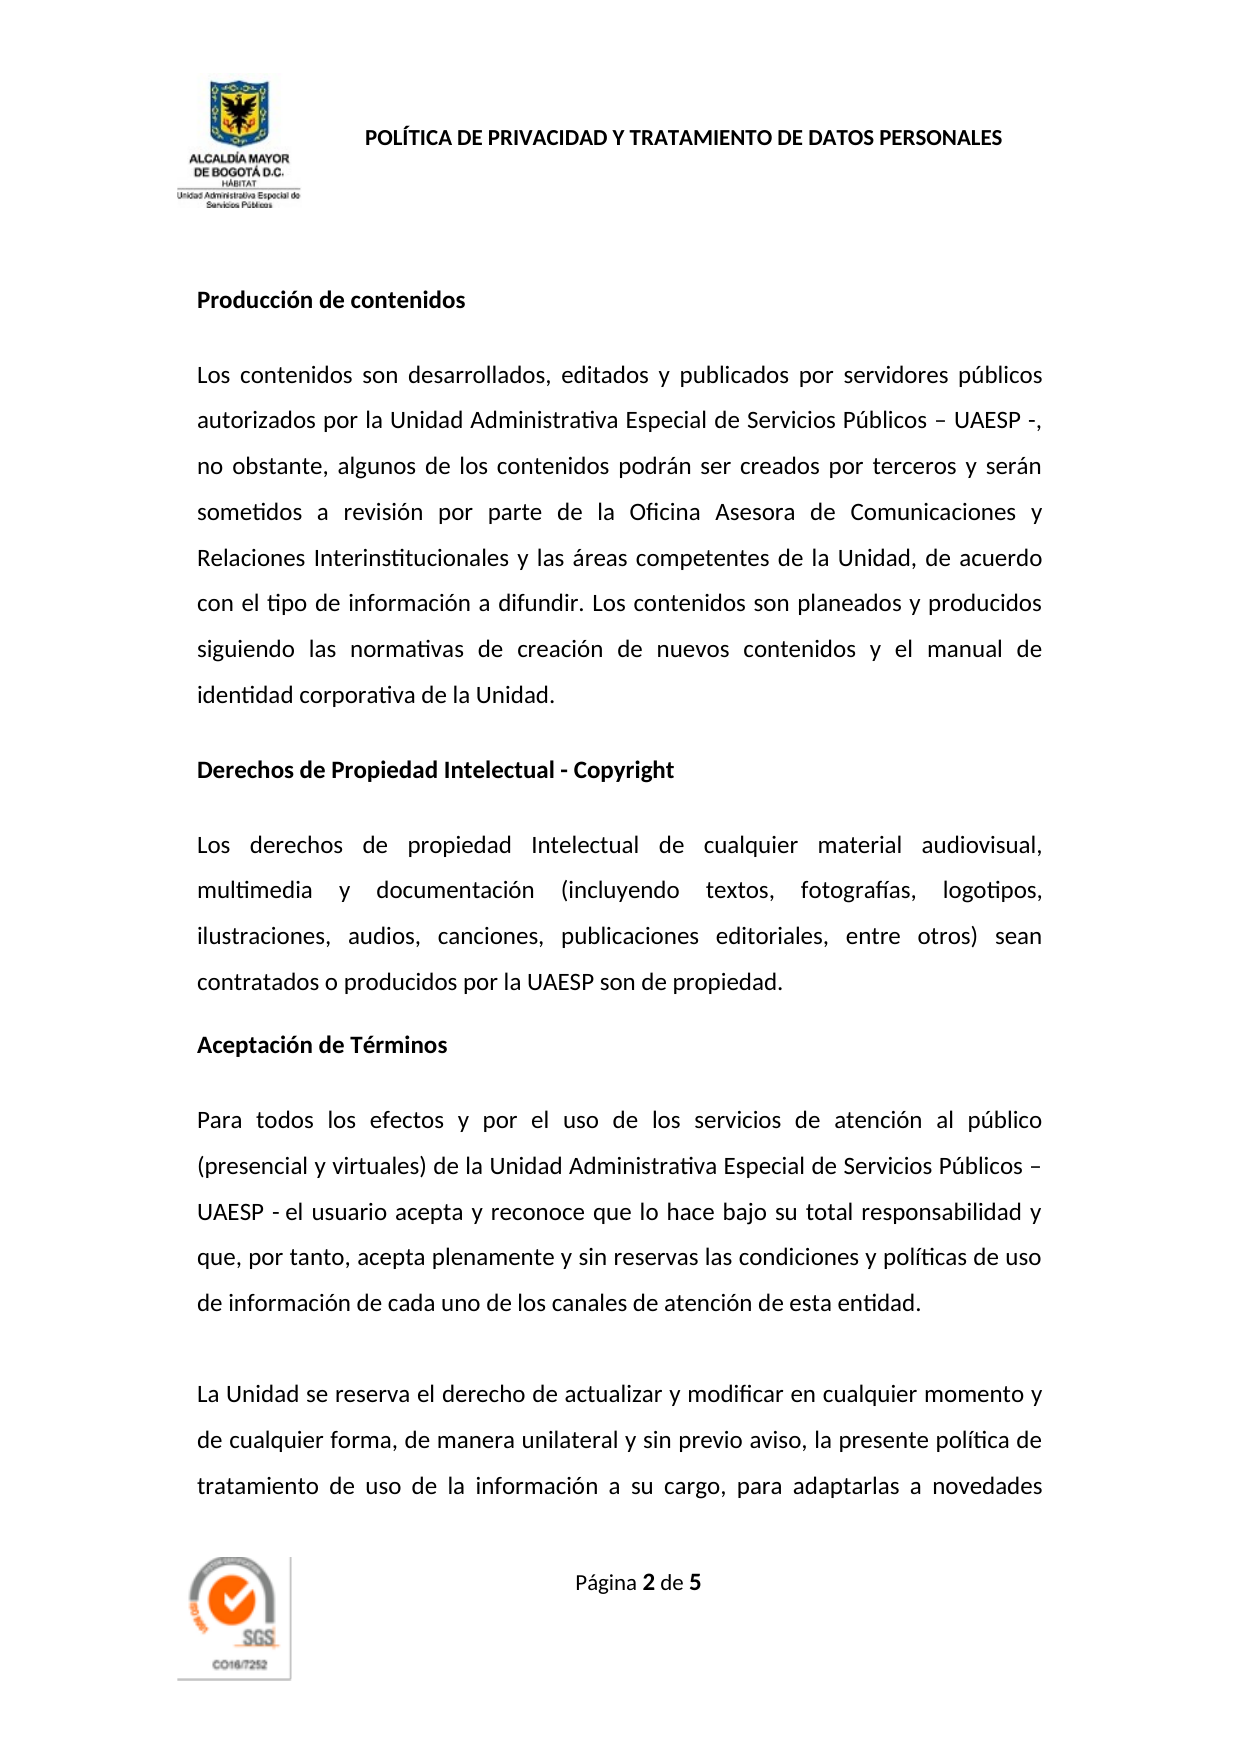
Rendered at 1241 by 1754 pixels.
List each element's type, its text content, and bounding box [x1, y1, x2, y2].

picture [177, 73, 307, 208]
picture [177, 1557, 293, 1681]
